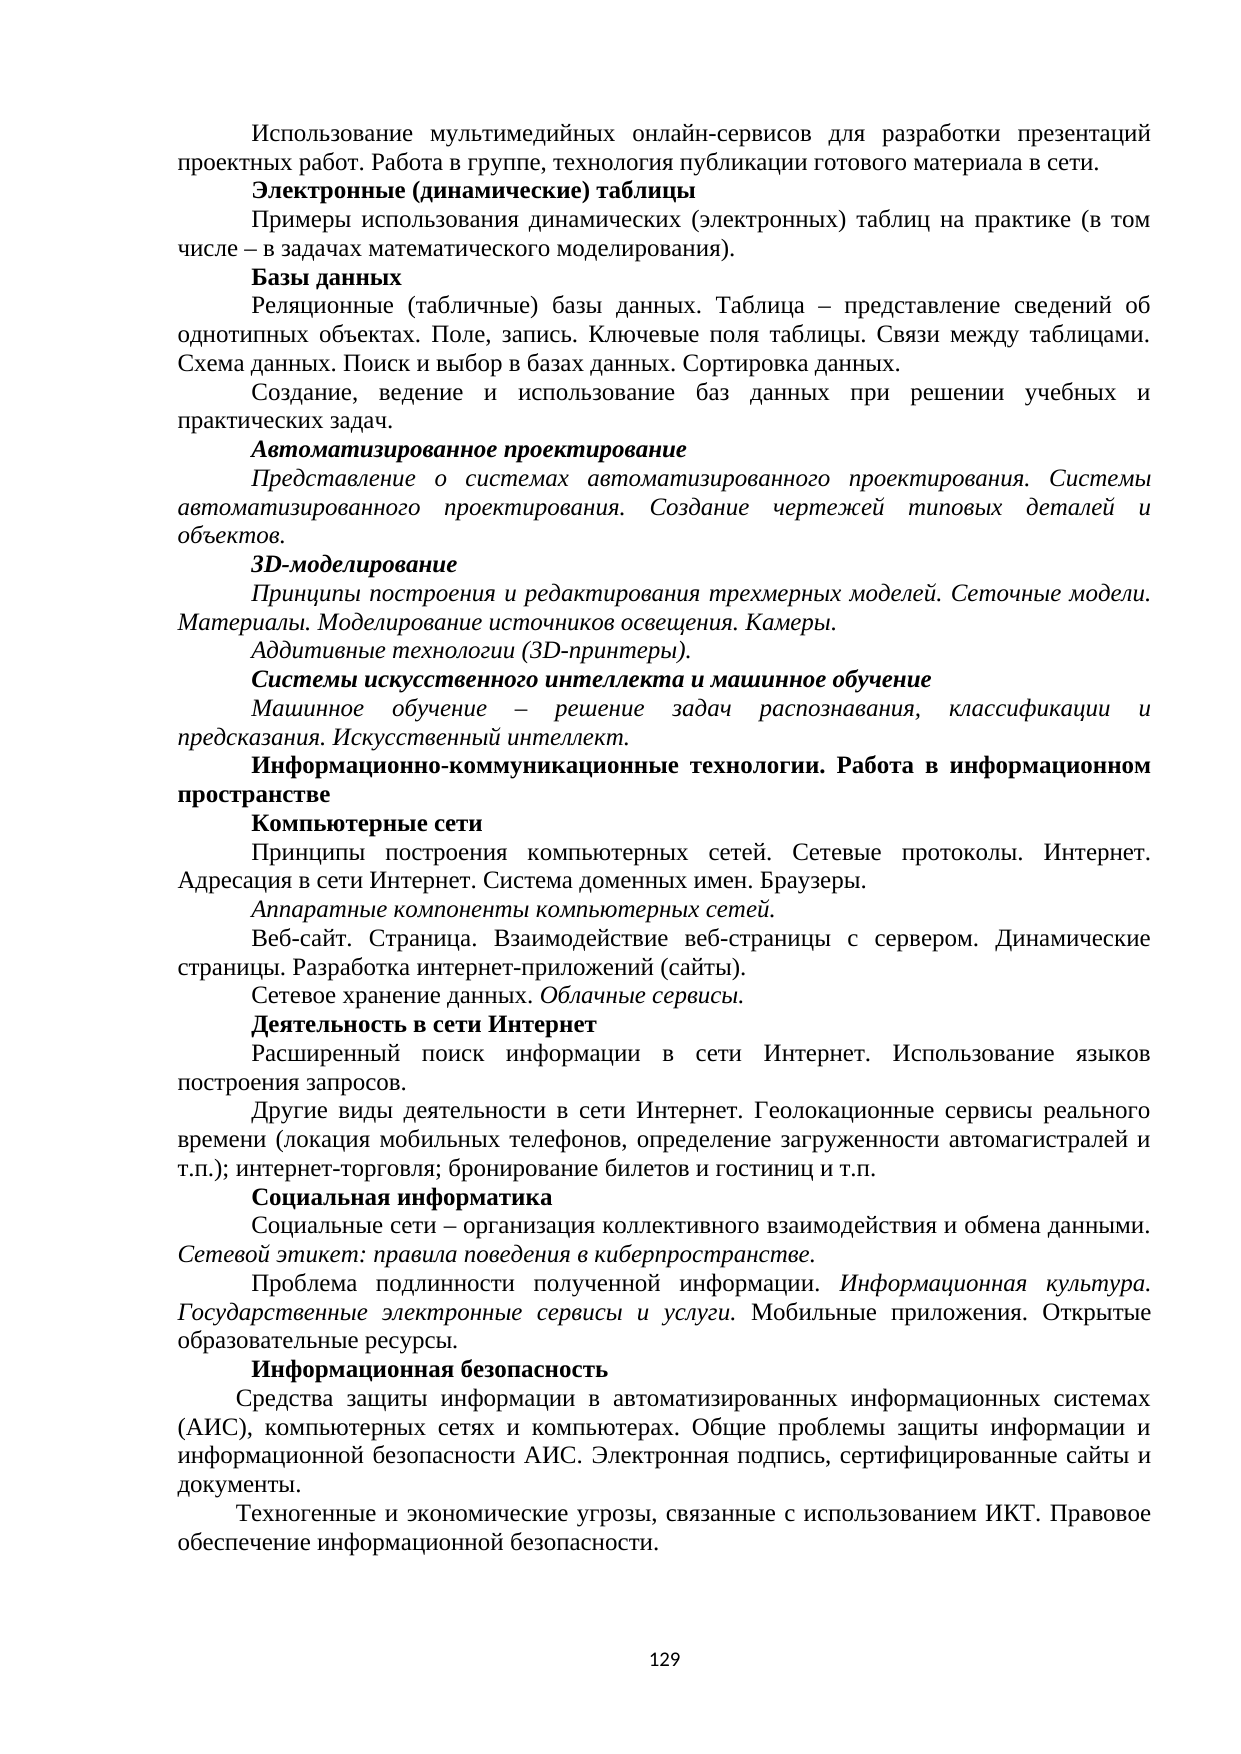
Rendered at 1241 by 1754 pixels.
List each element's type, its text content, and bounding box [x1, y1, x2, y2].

text Автоматизированное проектирование [177, 434, 1152, 463]
text Другие виды деятельности в сети Интернет. Геолокационные сервисы реального времени (локация мобильных телефонов, определение загруженности автомагистралей и т.п.); интернет-торговля; бронирование билетов и гостиниц и т.п. [177, 1096, 1152, 1182]
text Создание, ведение и использование баз данных при решении учебных и практических задач. [177, 377, 1152, 434]
text Представление о системах автоматизированного проектирования. Системы автоматизированного проектирования. Создание чертежей типовых деталей и объектов. [177, 463, 1152, 549]
text 3D-моделирование [177, 549, 1152, 578]
text Машинное обучение – решение задач распознавания, классификации и предсказания. Искусственный интеллект. [177, 693, 1152, 751]
text Системы искусственного интеллекта и машинное обучение [177, 664, 1152, 693]
text Расширенный поиск информации в сети Интернет. Использование языков построения запросов. [177, 1038, 1152, 1096]
text Компьютерные сети [177, 808, 1152, 837]
text Социальные сети – организация коллективного взаимодействия и обмена данными. Сетевой этикет: правила поведения в киберпространстве. [177, 1211, 1152, 1268]
text Информационная безопасность [177, 1354, 1152, 1383]
text Принципы построения компьютерных сетей. Сетевые протоколы. Интернет. Адресация в сети Интернет. Система доменных имен. Браузеры. [177, 837, 1152, 894]
text Информационно-коммуникационные технологии. Работа в информационном пространстве [177, 751, 1152, 808]
text Принципы построения и редактирования трехмерных моделей. Сеточные модели. Материалы. Моделирование источников освещения. Камеры. [177, 578, 1152, 636]
text Базы данных [177, 262, 1152, 291]
text Аддитивные технологии (3D-принтеры). [177, 636, 1152, 664]
text Сетевое хранение данных. Облачные сервисы. [177, 981, 1152, 1009]
text Деятельность в сети Интернет [177, 1009, 1152, 1038]
text Электронные (динамические) таблицы [177, 176, 1152, 204]
text Социальная информатика [177, 1182, 1152, 1211]
text Аппаратные компоненты компьютерных сетей. [177, 894, 1152, 923]
text Средства защиты информации в автоматизированных информационных системах (АИС), компьютерных сетях и компьютерах. Общие проблемы защиты информации и информационной безопасности АИС. Электронная подпись, сертифицированные сайты и документы. [177, 1383, 1152, 1498]
text Веб-сайт. Страница. Взаимодействие веб-страницы с сервером. Динамические страницы. Разработка интернет-приложений (сайты). [177, 923, 1152, 981]
text Проблема подлинности полученной информации. Информационная культура. Государственные электронные сервисы и услуги. Мобильные приложения. Открытые образовательные ресурсы. [177, 1268, 1152, 1354]
text Примеры использования динамических (электронных) таблиц на практике (в том числе – в задачах математического моделирования). [177, 204, 1152, 262]
text Техногенные и экономические угрозы, связанные с использованием ИКТ. Правовое обеспечение информационной безопасности. [177, 1498, 1152, 1556]
text Реляционные (табличные) базы данных. Таблица – представление сведений об однотипных объектах. Поле, запись. Ключевые поля таблицы. Связи между таблицами. Схема данных. Поиск и выбор в базах данных. Сортировка данных. [177, 291, 1152, 377]
text Использование мультимедийных онлайн-сервисов для разработки презентаций проектных работ. Работа в группе, технология публикации готового материала в сети. [177, 118, 1152, 176]
